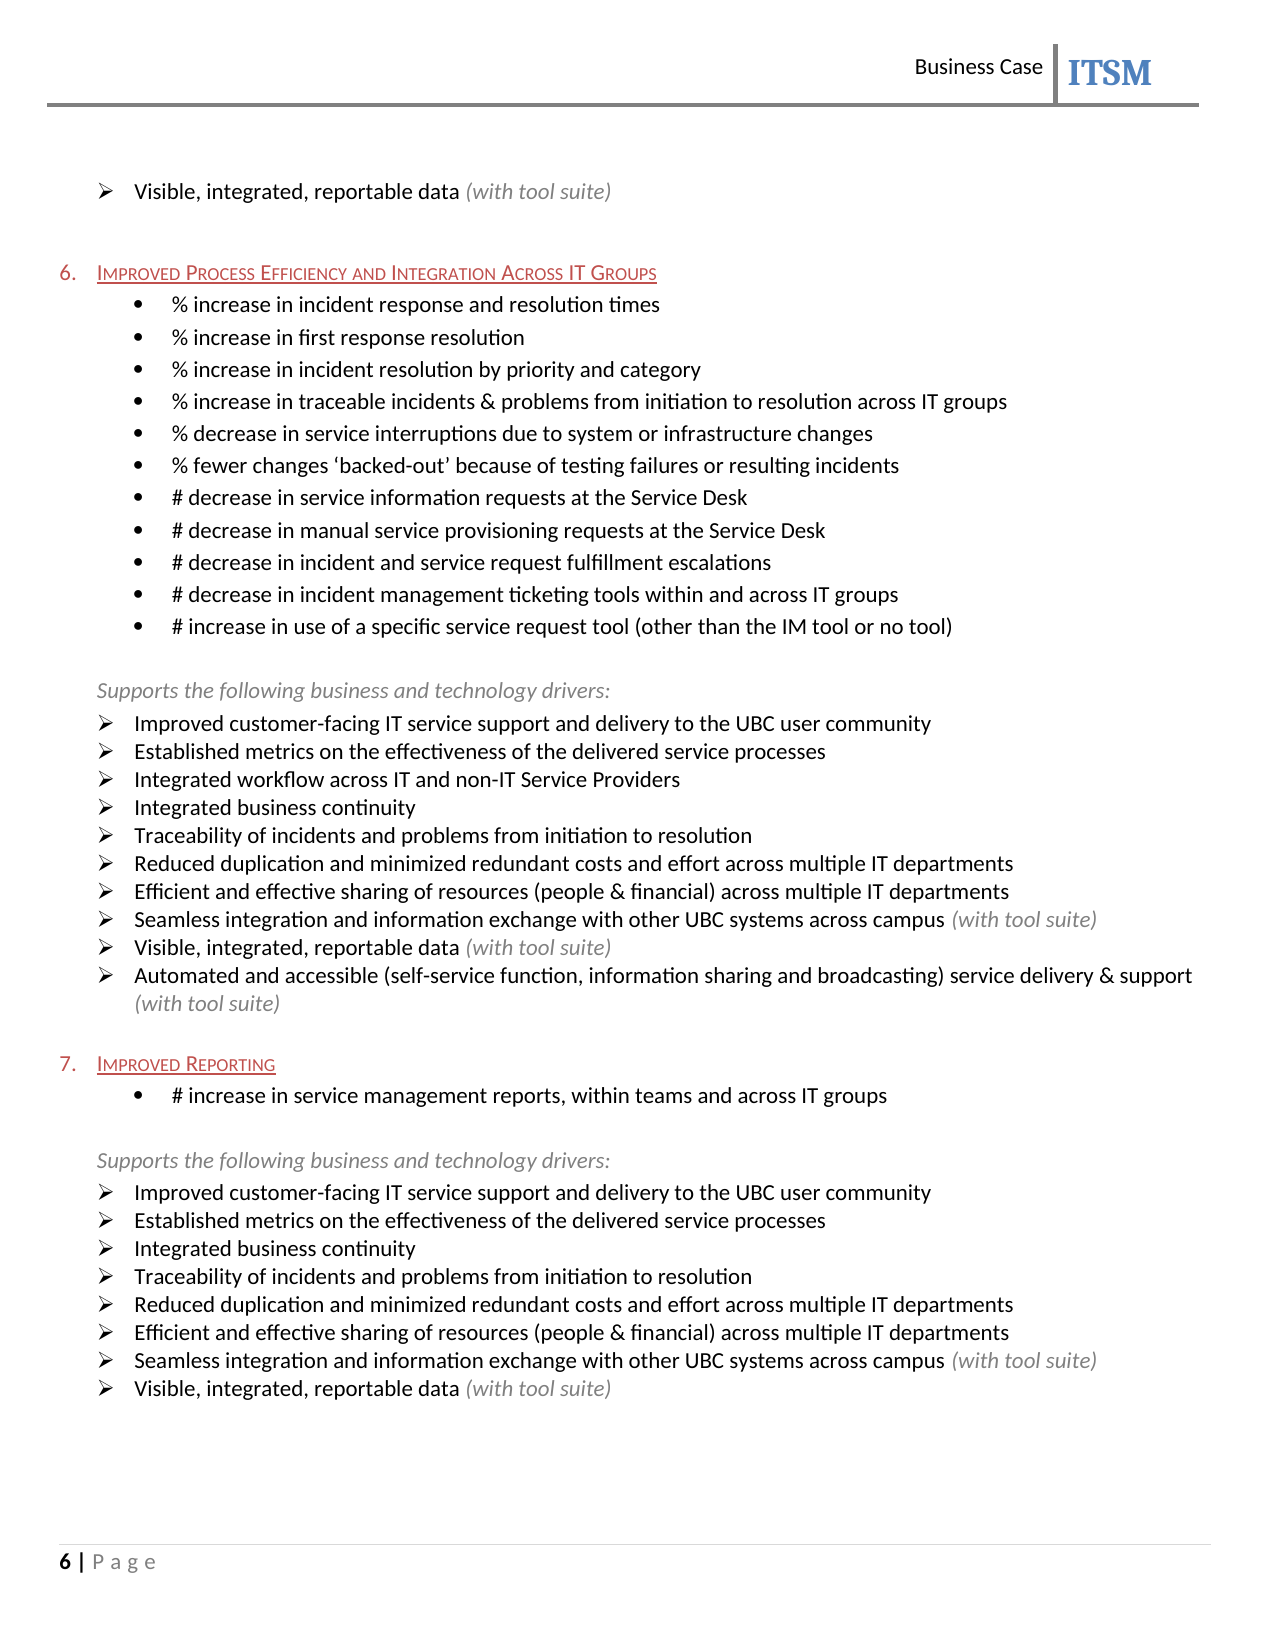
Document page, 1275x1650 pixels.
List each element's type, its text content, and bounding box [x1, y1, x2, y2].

list # decrease in manual service provisioning requests at the Service Desk [134, 516, 1211, 544]
list Improved Process Efficiency and Integration Across IT Groups [59, 258, 1211, 286]
list Seamless integration and information exchange with other UBC systems across campus (with tool suite) [97, 1346, 1211, 1374]
list # increase in use of a specific service request tool (other than the IM tool or no tool) [134, 612, 1211, 640]
list % decrease in service interruptions due to system or infrastructure changes [134, 419, 1211, 447]
list Seamless integration and information exchange with other UBC systems across campus (with tool suite) [97, 905, 1211, 933]
list Efficient and effective sharing of resources (people & financial) across multiple IT departments [97, 877, 1211, 905]
list % increase in first response resolution [134, 323, 1211, 351]
list Reduced duplication and minimized redundant costs and effort across multiple IT departments [97, 849, 1211, 877]
list Supports the following business and technology drivers: [97, 677, 1211, 705]
list Established metrics on the effectiveness of the delivered service processes [97, 737, 1211, 765]
list Traceability of incidents and problems from initiation to resolution [97, 821, 1211, 849]
list # increase in service management reports, within teams and across IT groups [134, 1081, 1211, 1109]
list Improved Reporting [59, 1049, 1211, 1077]
list % increase in traceable incidents & problems from initiation to resolution across IT groups [134, 387, 1211, 415]
list Reduced duplication and minimized redundant costs and effort across multiple IT departments [97, 1290, 1211, 1318]
list % fewer changes ‘backed-out’ because of testing failures or resulting incidents [134, 451, 1211, 479]
list Improved customer-facing IT service support and delivery to the UBC user community [97, 1178, 1211, 1206]
list Integrated business continuity [97, 1234, 1211, 1262]
list Automated and accessible (self-service function, information sharing and broadcasting) service delivery & support (with tool suite) [97, 961, 1211, 1017]
list Integrated business continuity [97, 793, 1211, 821]
list # decrease in incident management ticketing tools within and across IT groups [134, 580, 1211, 608]
list Visible, integrated, reportable data (with tool suite) [97, 933, 1211, 961]
list # decrease in incident and service request fulfillment escalations [134, 548, 1211, 576]
list # decrease in service information requests at the Service Desk [134, 483, 1211, 512]
list Established metrics on the effectiveness of the delivered service processes [97, 1206, 1211, 1234]
list Improved customer-facing IT service support and delivery to the UBC user community [97, 709, 1211, 737]
list Visible, integrated, reportable data (with tool suite) [97, 177, 1211, 205]
list Supports the following business and technology drivers: [97, 1146, 1211, 1174]
list Efficient and effective sharing of resources (people & financial) across multiple IT departments [97, 1318, 1211, 1346]
list Integrated workflow across IT and non-IT Service Providers [97, 765, 1211, 793]
list % increase in incident response and resolution times [134, 290, 1211, 318]
list Visible, integrated, reportable data (with tool suite) [97, 1374, 1211, 1402]
list % increase in incident resolution by priority and category [134, 355, 1211, 383]
list Traceability of incidents and problems from initiation to resolution [97, 1262, 1211, 1290]
